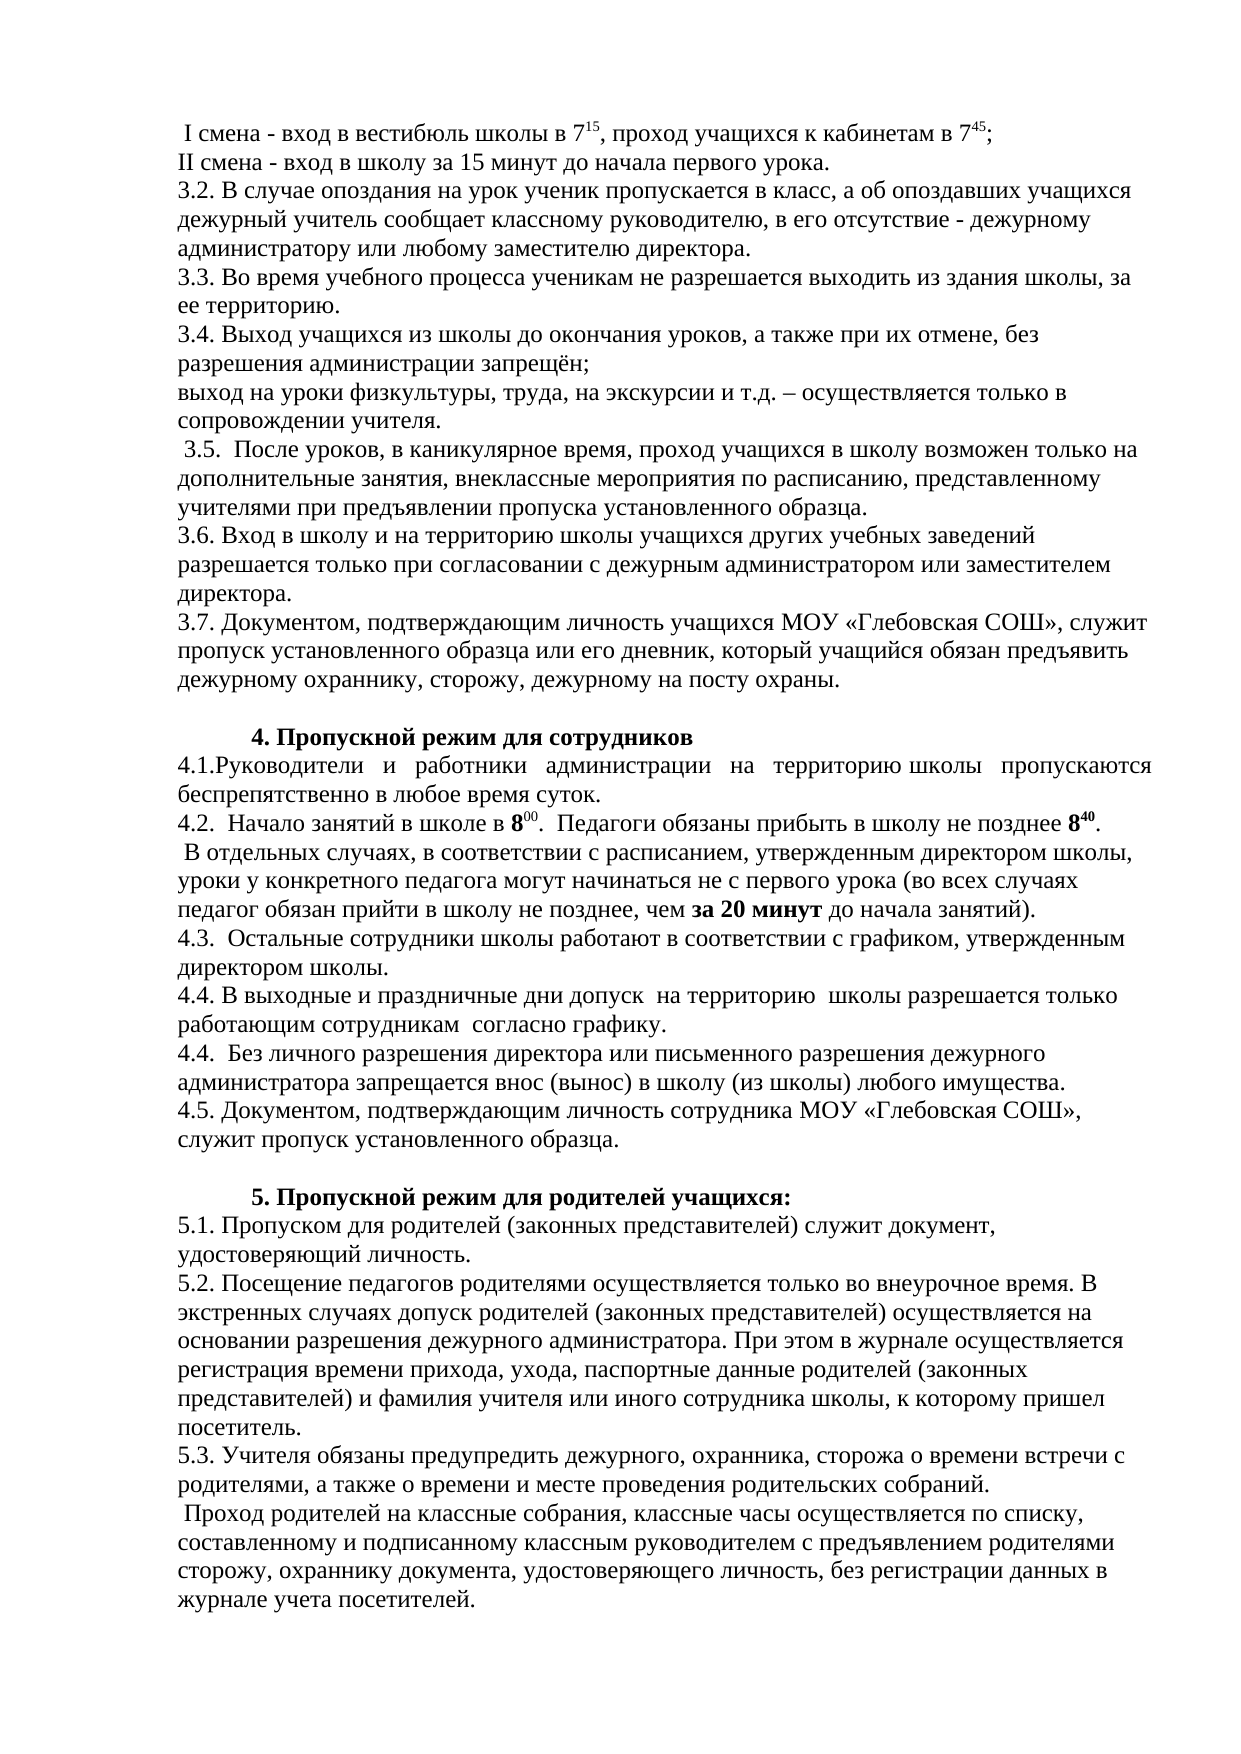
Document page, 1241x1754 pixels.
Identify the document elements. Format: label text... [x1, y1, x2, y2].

text 5.1. Пропуском для родителей (законных представителей) служит документ, удостоверяющий личность. [177, 1211, 1152, 1268]
text выход на уроки физкультуры, труда, на экскурсии и т.д. – осуществляется только в сопровождении учителя. [177, 377, 1152, 434]
text 4.2. Начало занятий в школе в 800. Педагоги обязаны прибыть в школу не позднее 840. [177, 808, 1152, 837]
text 3.2. В случае опоздания на урок ученик пропускается в класс, а об опоздавших учащихся дежурный учитель сообщает классному руководителю, в его отсутствие - дежурному администратору или любому заместителю директора. [177, 176, 1152, 262]
text Проход родителей на классные собрания, классные часы осуществляется по списку, составленному и подписанному классным руководителем с предъявлением родителями сторожу, охраннику документа, удостоверяющего личность, без регистрации данных в журнале учета посетителей. [177, 1498, 1152, 1613]
text 4. Пропускной режим для сотрудников [177, 722, 1152, 751]
text 5.2. Посещение педагогов родителями осуществляется только во внеурочное время. В экстренных случаях допуск родителей (законных представителей) осуществляется на основании разрешения дежурного администратора. При этом в журнале осуществляется регистрация времени прихода, ухода, паспортные данные родителей (законных представителей) и фамилия учителя или иного сотрудника школы, к которому пришел посетитель. [177, 1268, 1152, 1441]
text 4.4. В выходные и праздничные дни допуск на территорию школы разрешается только работающим сотрудникам согласно графику. [177, 981, 1152, 1038]
text 4.1.Руководители и работники администрации на территорию школы пропускаются беспрепятственно в любое время суток. [177, 751, 1152, 808]
text 5.3. Учителя обязаны предупредить дежурного, охранника, сторожа о времени встречи с родителями, а также о времени и месте проведения родительских собраний. [177, 1441, 1152, 1498]
text 3.7. Документом, подтверждающим личность учащихся МОУ «Глебовская СОШ», служит пропуск установленного образца или его дневник, который учащийся обязан предъявить дежурному охраннику, сторожу, дежурному на посту охраны. [177, 607, 1152, 693]
text II смена - вход в школу за 15 минут до начала первого урока. [177, 147, 1152, 176]
text 4.5. Документом, подтверждающим личность сотрудника МОУ «Глебовская СОШ», служит пропуск установленного образца. [177, 1096, 1152, 1153]
text 3.5. После уроков, в каникулярное время, проход учащихся в школу возможен только на дополнительные занятия, внеклассные мероприятия по расписанию, представленному учителями при предъявлении пропуска установленного образца. [177, 434, 1152, 521]
text В отдельных случаях, в соответствии с расписанием, утвержденным директором школы, уроки у конкретного педагога могут начинаться не с первого урока (во всех случаях педагог обязан прийти в школу не позднее, чем за 20 минут до начала занятий). [177, 837, 1152, 923]
text I смена - вход в вестибюль школы в 715, проход учащихся к кабинетам в 745; [177, 118, 1152, 147]
text 3.3. Во время учебного процесса ученикам не разрешается выходить из здания школы, за ее территорию. [177, 262, 1152, 319]
text 3.4. Выход учащихся из школы до окончания уроков, а также при их отмене, без разрешения администрации запрещён; [177, 319, 1152, 377]
text 5. Пропускной режим для родителей учащихся: [177, 1182, 1152, 1211]
text 3.6. Вход в школу и на территорию школы учащихся других учебных заведений разрешается только при согласовании с дежурным администратором или заместителем директора. [177, 521, 1152, 607]
text 4.3. Остальные сотрудники школы работают в соответствии с графиком, утвержденным директором школы. [177, 923, 1152, 981]
text 4.4. Без личного разрешения директора или письменного разрешения дежурного администратора запрещается внос (вынос) в школу (из школы) любого имущества. [177, 1038, 1152, 1096]
